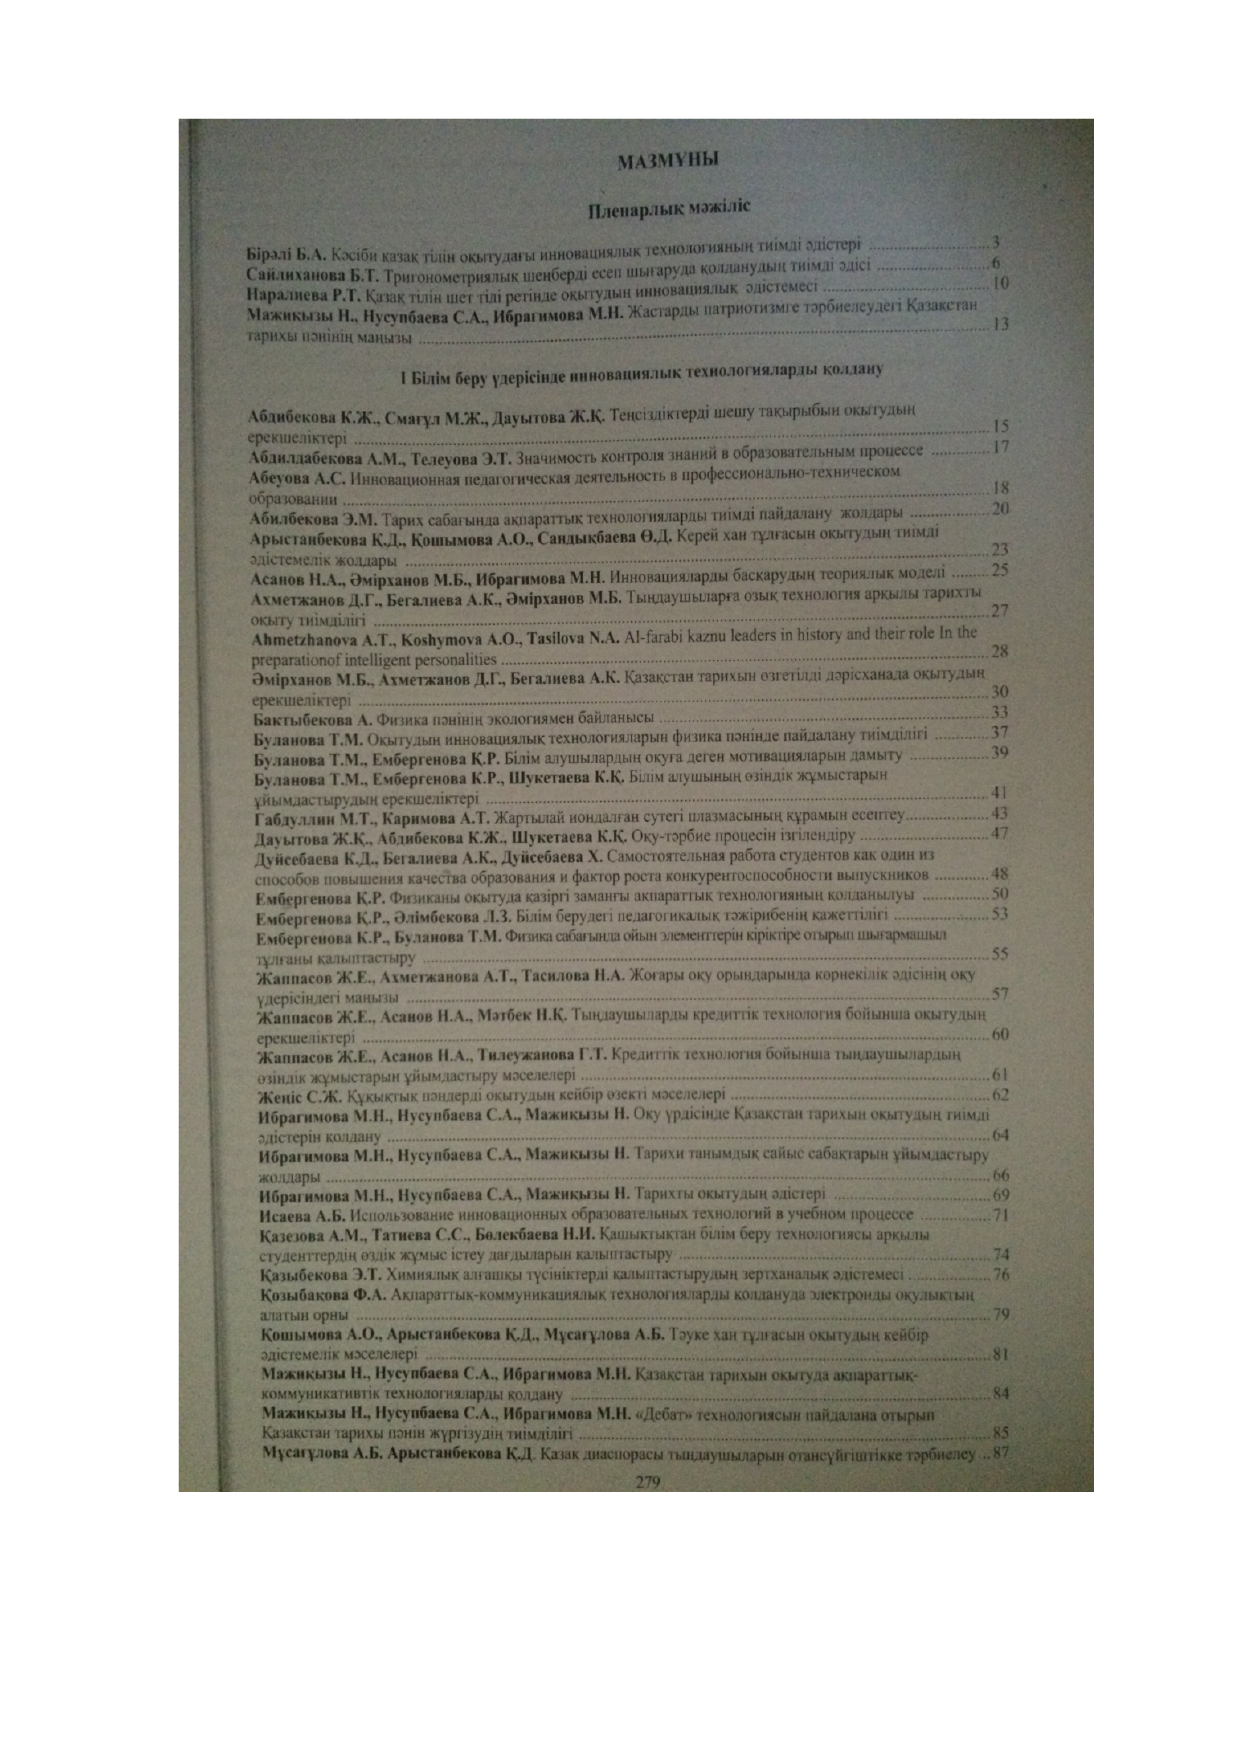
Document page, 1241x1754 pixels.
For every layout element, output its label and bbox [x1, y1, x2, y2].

picture [180, 120, 1094, 1492]
